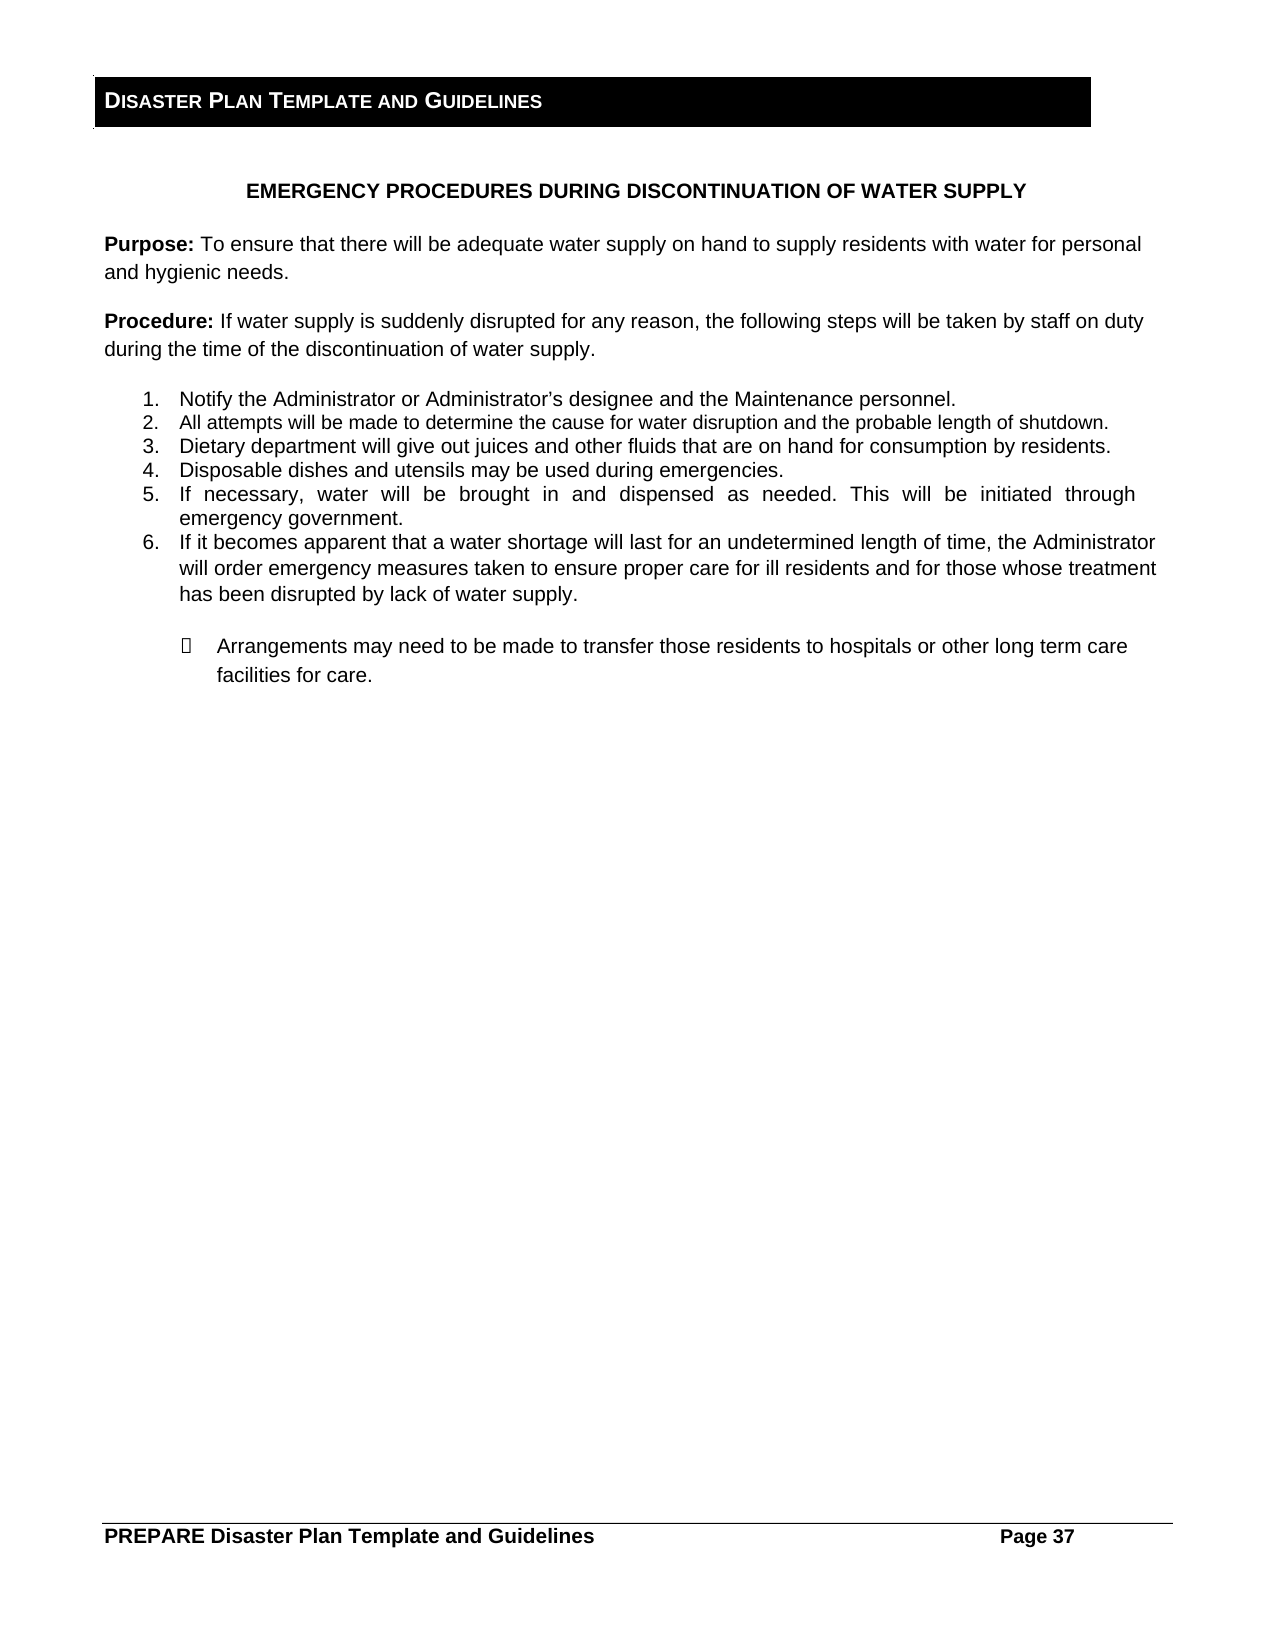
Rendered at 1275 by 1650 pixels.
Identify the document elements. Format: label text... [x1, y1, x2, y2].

text Procedure: If water supply is suddenly disrupted for any reason, the following steps will be taken by staff on duty during the time of the discontinuation of water supply. [104, 309, 1152, 361]
text PREPARE Disaster Plan Template and Guidelines Page 37 [104, 1524, 1158, 1548]
list All attempts will be made to determine the cause for water disruption and the probable length of shutdown. [142, 411, 1158, 433]
list If necessary, water will be brought in and dispensed as needed. This will be initiated through emergency government. [142, 482, 1137, 530]
list Arrangements may need to be made to transfer those residents to hospitals or other long term care facilities for care. [180, 631, 1129, 687]
list Disposable dishes and utensils may be used during emergencies. [142, 458, 1158, 482]
list Notify the Administrator or Administrator’s designee and the Maintenance personnel. [142, 387, 1158, 411]
list If it becomes apparent that a water shortage will last for an undetermined length of time, the Administrator will order emergency measures taken to ensure proper care for ill residents and for those whose treatment has been disrupted by lack of water supply. [142, 530, 1158, 605]
text Purpose: To ensure that there will be adequate water supply on hand to supply residents with water for personal and hygienic needs. [104, 232, 1150, 284]
list Dietary department will give out juices and other fluids that are on hand for consumption by residents. [142, 434, 1158, 458]
text DISASTER PLAN TEMPLATE AND GUIDELINES [104, 87, 1158, 113]
text EMERGENCY PROCEDURES DURING DISCONTINUATION OF WATER SUPPLY [246, 179, 1158, 203]
